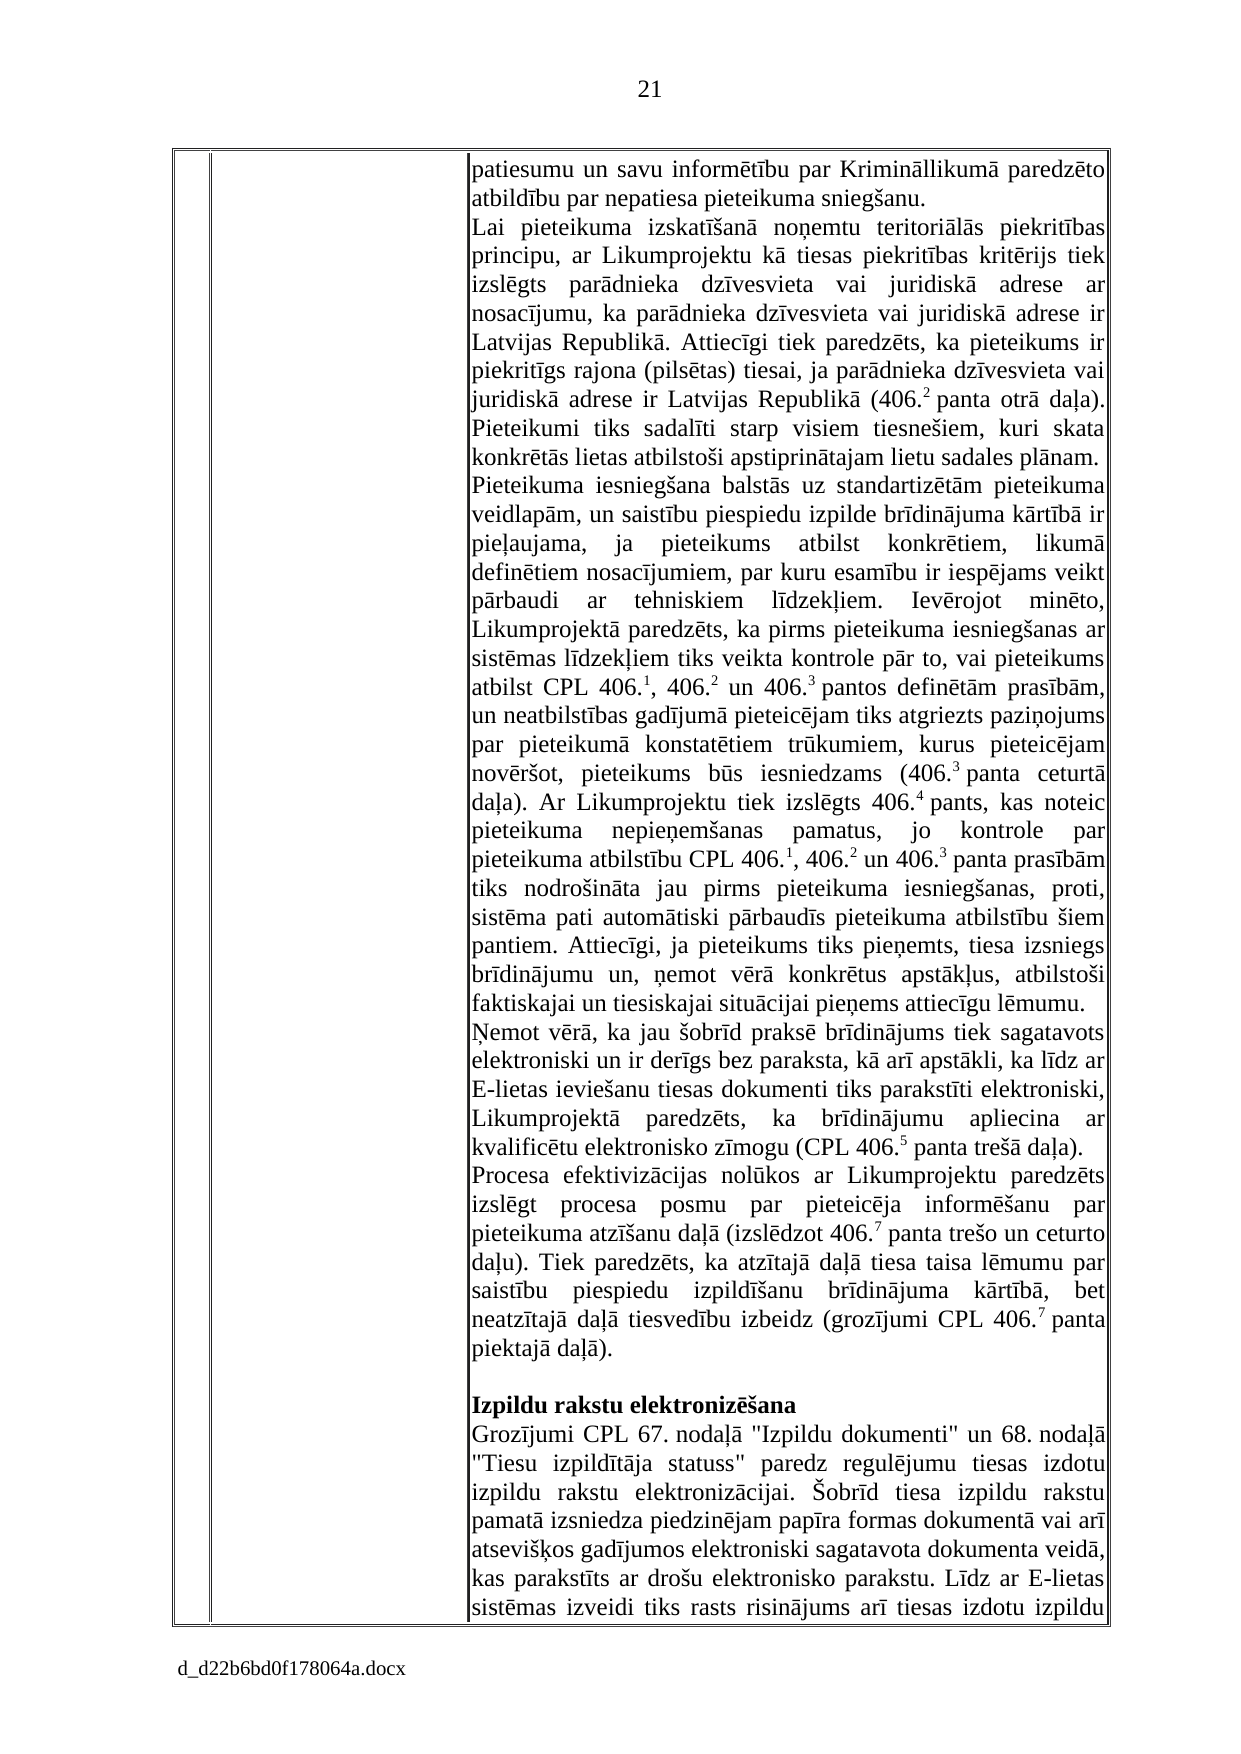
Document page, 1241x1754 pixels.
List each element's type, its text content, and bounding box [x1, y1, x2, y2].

table_cell 2. [175, 151, 211, 1623]
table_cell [211, 151, 468, 1623]
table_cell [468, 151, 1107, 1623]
